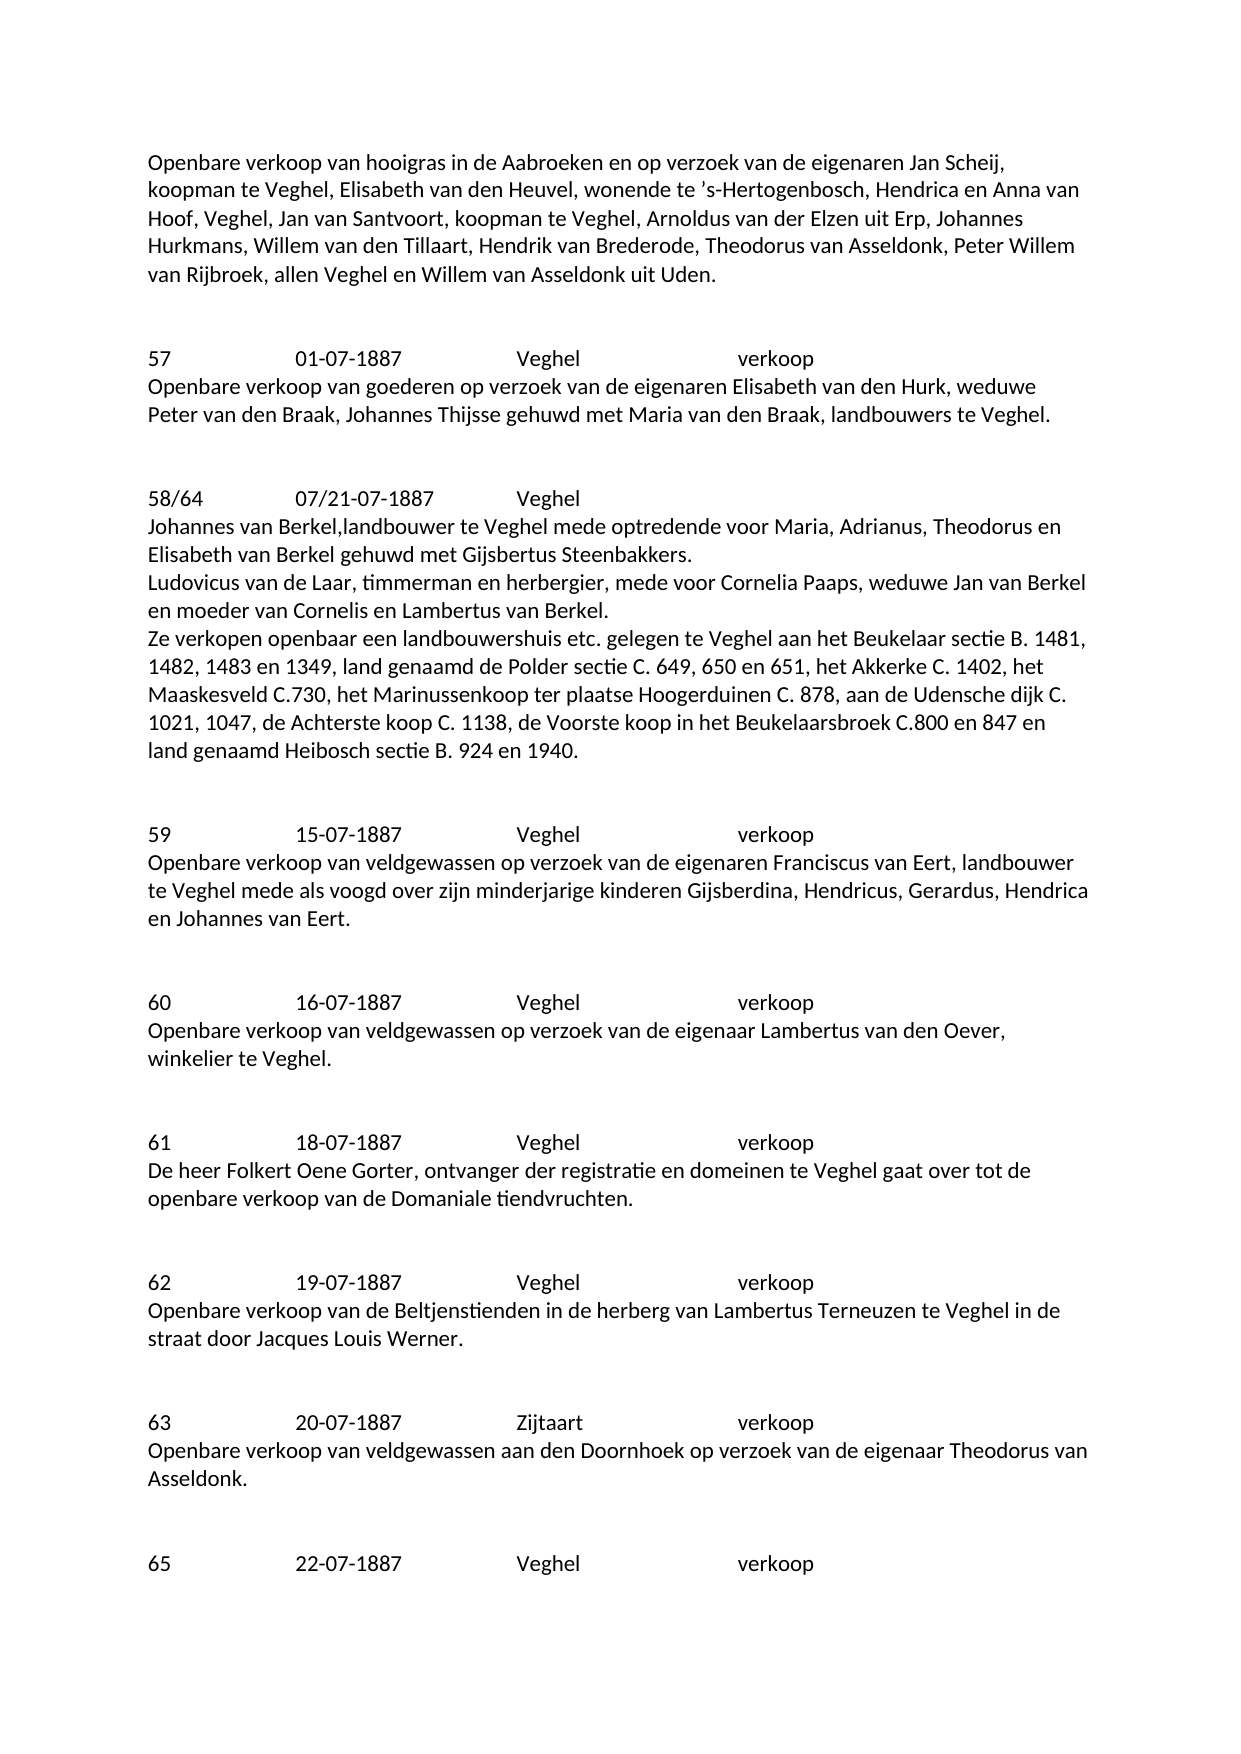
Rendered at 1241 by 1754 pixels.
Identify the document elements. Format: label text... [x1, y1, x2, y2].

text Openbare verkoop van goederen op verzoek van de eigenaren Elisabeth van den Hurk, weduwe Peter van den Braak, Johannes Thijsse gehuwd met Maria van den Braak, landbouwers te Veghel. [148, 372, 1093, 428]
text 65 22-07-1887 Veghel verkoop [148, 1549, 1093, 1577]
text Openbare verkoop van veldgewassen op verzoek van de eigenaar Lambertus van den Oever, winkelier te Veghel. [148, 1016, 1093, 1072]
text Openbare verkoop van hooigras in de Aabroeken en op verzoek van de eigenaren Jan Scheij, koopman te Veghel, Elisabeth van den Heuvel, wonende te ’s-Hertogenbosch, Hendrica en Anna van Hoof, Veghel, Jan van Santvoort, koopman te Veghel, Arnoldus van der Elzen uit Erp, Johannes Hurkmans, Willem van den Tillaart, Hendrik van Brederode, Theodorus van Asseldonk, Peter Willem van Rijbroek, allen Veghel en Willem van Asseldonk uit Uden. [148, 148, 1093, 288]
text Openbare verkoop van de Beltjenstienden in de herberg van Lambertus Terneuzen te Veghel in de straat door Jacques Louis Werner. [148, 1296, 1093, 1352]
text 57 01-07-1887 Veghel verkoop [148, 344, 1093, 372]
text Ludovicus van de Laar, timmerman en herbergier, mede voor Cornelia Paaps, weduwe Jan van Berkel en moeder van Cornelis en Lambertus van Berkel. [148, 568, 1093, 624]
text 61 18-07-1887 Veghel verkoop [148, 1128, 1093, 1156]
text Ze verkopen openbaar een landbouwershuis etc. gelegen te Veghel aan het Beukelaar sectie B. 1481, 1482, 1483 en 1349, land genaamd de Polder sectie C. 649, 650 en 651, het Akkerke C. 1402, het Maaskesveld C.730, het Marinussenkoop ter plaatse Hoogerduinen C. 878, aan de Udensche dijk C. 1021, 1047, de Achterste koop C. 1138, de Voorste koop in het Beukelaarsbroek C.800 en 847 en land genaamd Heibosch sectie B. 924 en 1940. [148, 624, 1093, 764]
text 60 16-07-1887 Veghel verkoop [148, 988, 1093, 1016]
text 62 19-07-1887 Veghel verkoop [148, 1268, 1093, 1296]
text Openbare verkoop van veldgewassen op verzoek van de eigenaren Franciscus van Eert, landbouwer te Veghel mede als voogd over zijn minderjarige kinderen Gijsberdina, Hendricus, Gerardus, Hendrica en Johannes van Eert. [148, 848, 1093, 932]
text 59 15-07-1887 Veghel verkoop [148, 820, 1093, 848]
text 63 20-07-1887 Zijtaart verkoop [148, 1408, 1093, 1437]
text Openbare verkoop van veldgewassen aan den Doornhoek op verzoek van de eigenaar Theodorus van Asseldonk. [148, 1437, 1093, 1493]
text De heer Folkert Oene Gorter, ontvanger der registratie en domeinen te Veghel gaat over tot de openbare verkoop van de Domaniale tiendvruchten. [148, 1156, 1093, 1212]
text Johannes van Berkel,landbouwer te Veghel mede optredende voor Maria, Adrianus, Theodorus en Elisabeth van Berkel gehuwd met Gijsbertus Steenbakkers. [148, 512, 1093, 568]
text 58/64 07/21-07-1887 Veghel [148, 484, 1093, 512]
